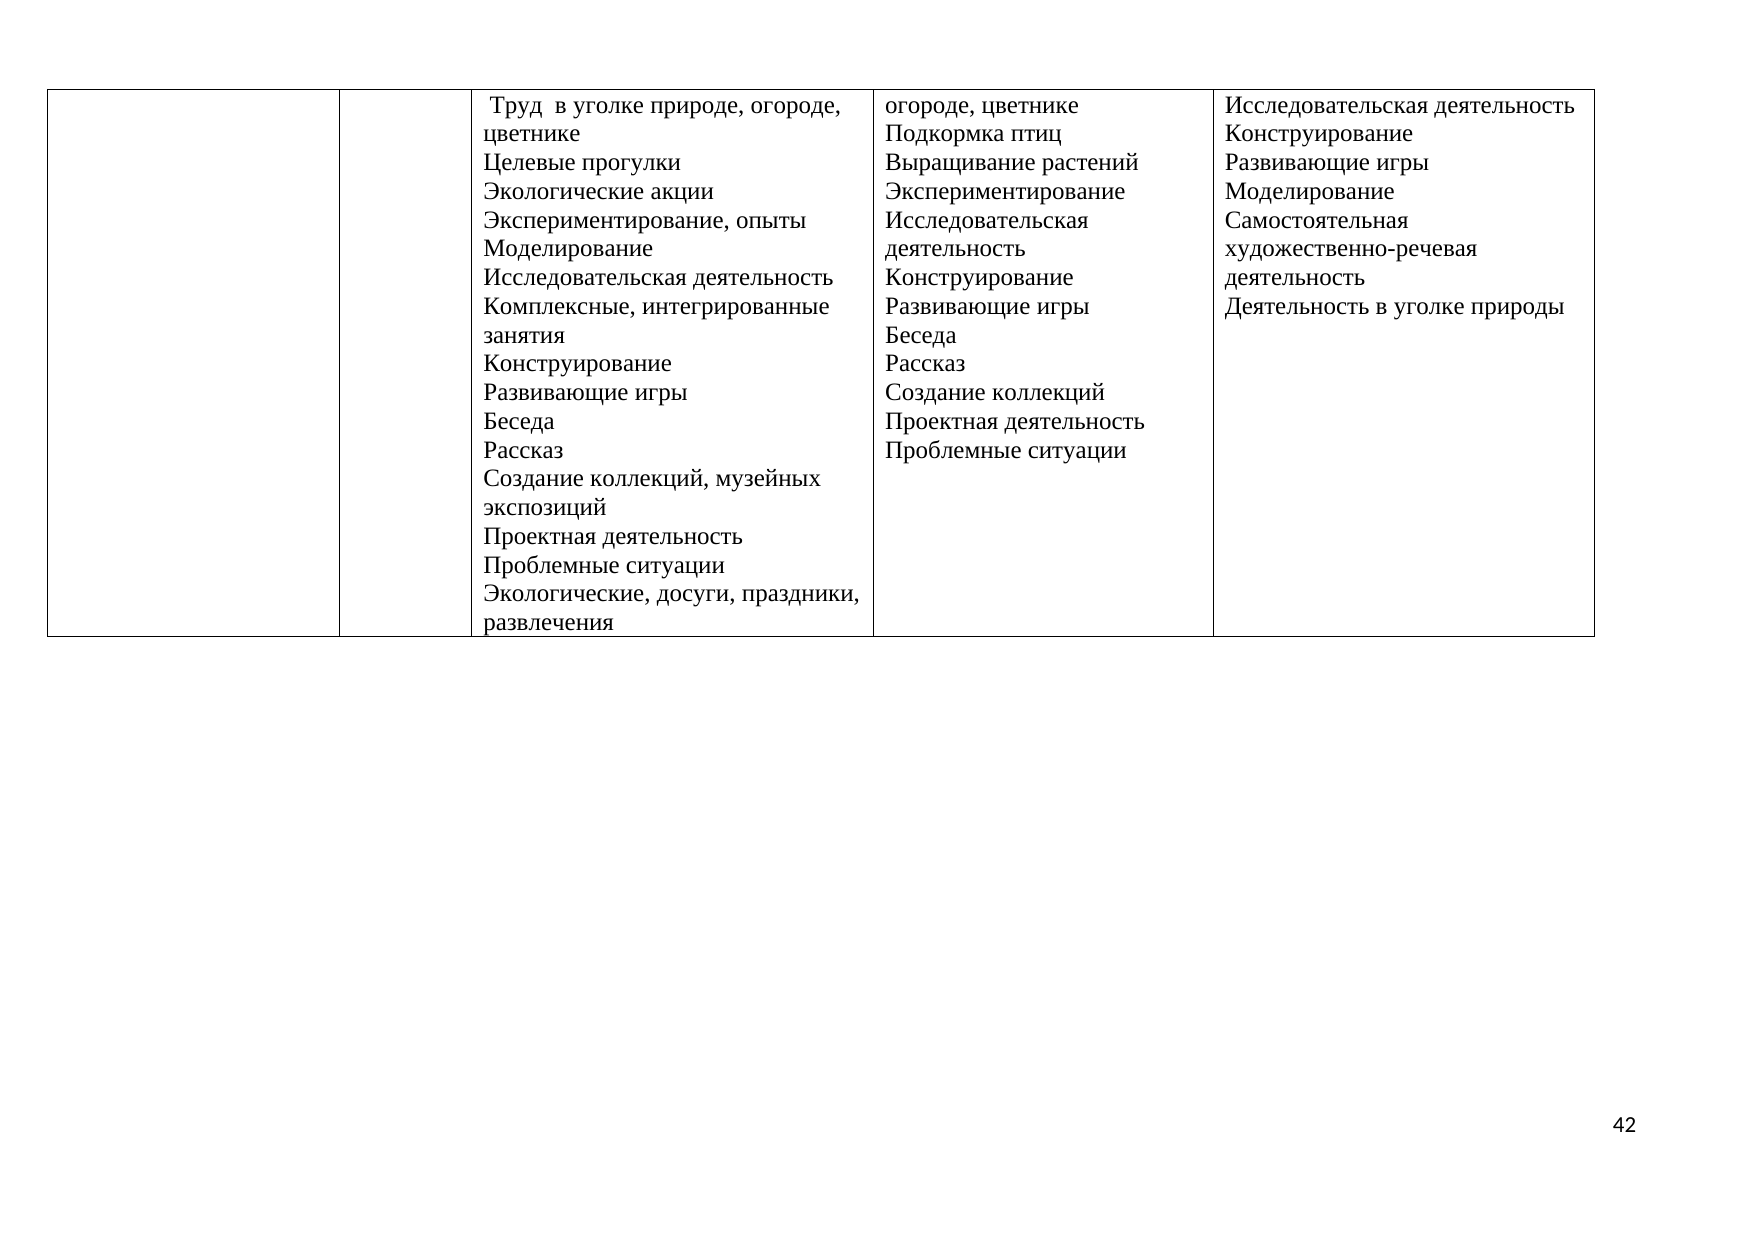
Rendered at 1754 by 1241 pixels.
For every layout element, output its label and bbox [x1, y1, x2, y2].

table_cell [1214, 90, 1594, 636]
table_cell [340, 90, 471, 636]
table_cell [472, 90, 873, 636]
table_cell [874, 90, 1213, 636]
